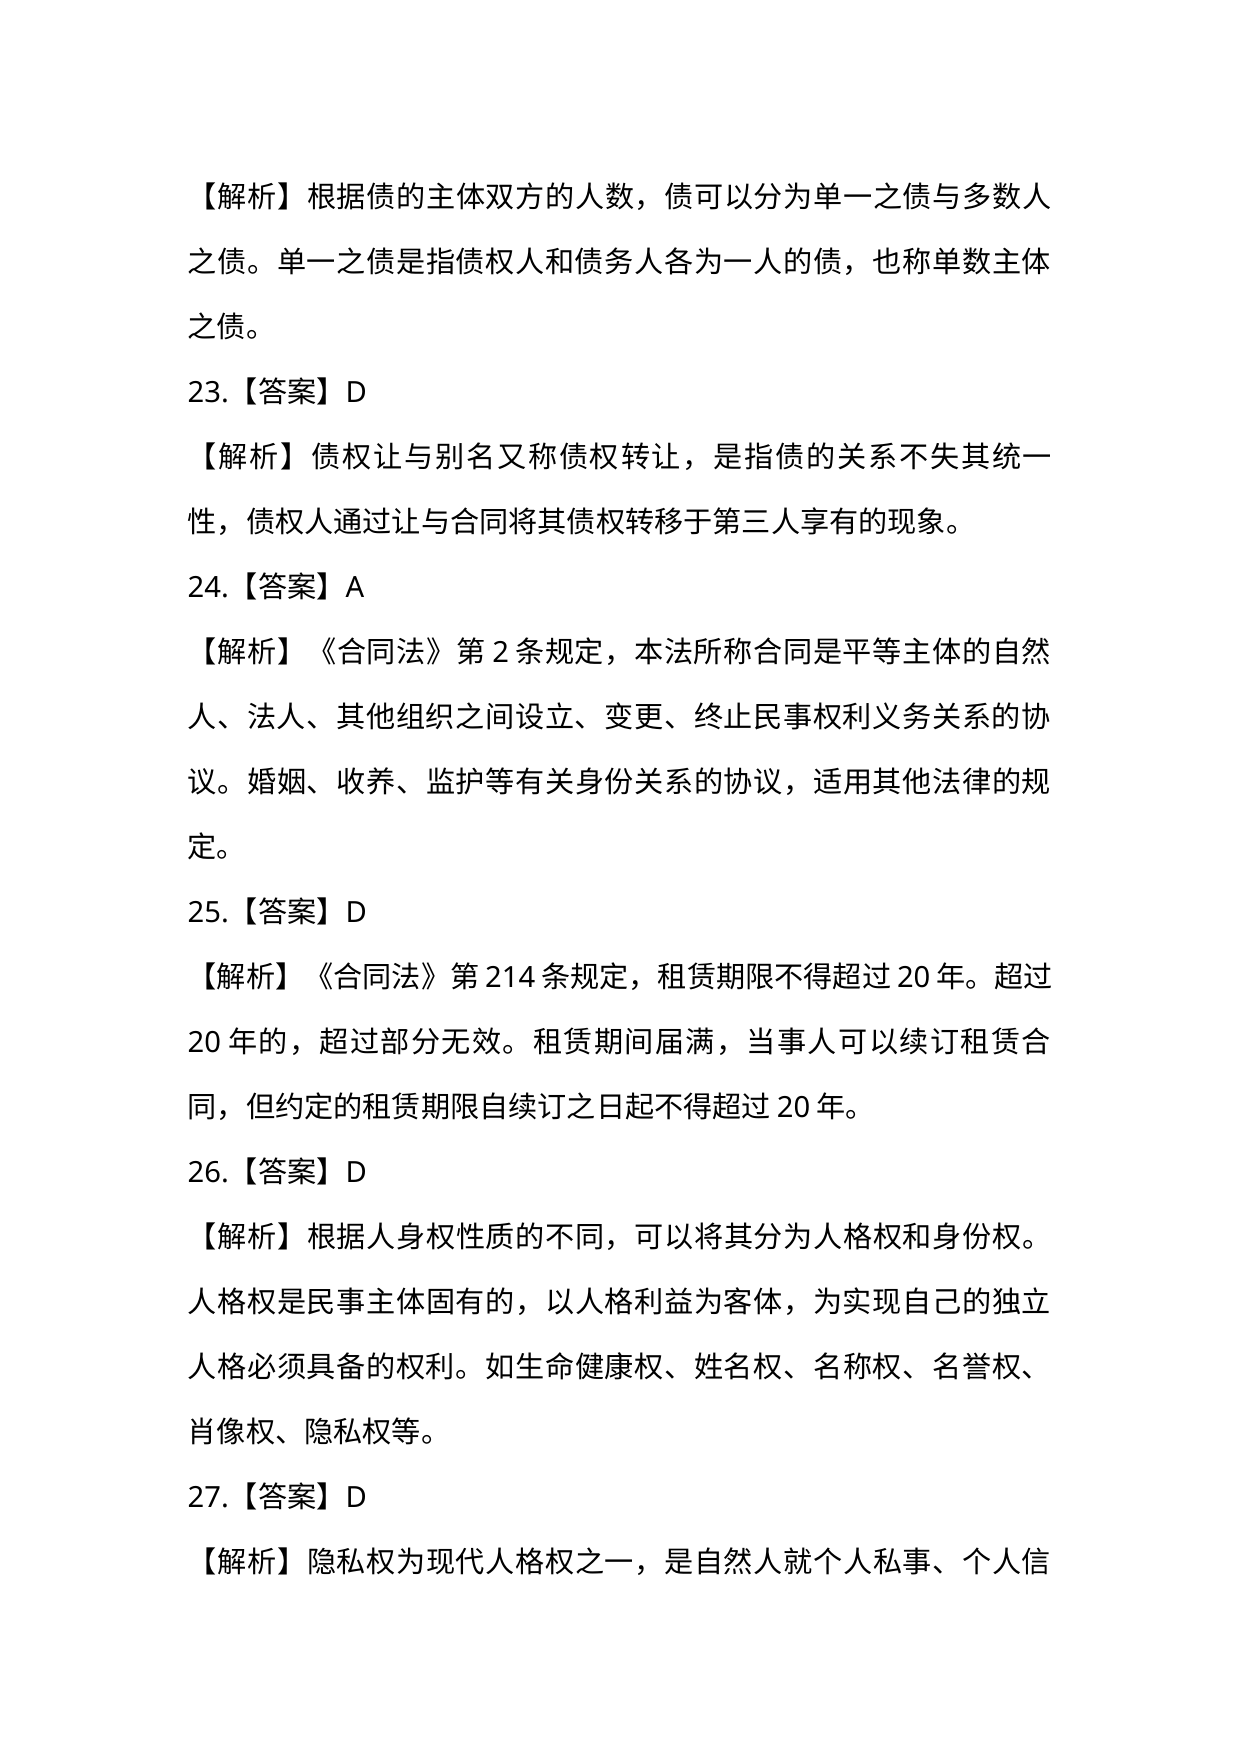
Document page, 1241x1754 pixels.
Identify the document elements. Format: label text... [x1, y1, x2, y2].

text 25.【答案】D [187, 877, 1053, 942]
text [187, 1527, 1053, 1592]
text 24.【答案】A [187, 552, 1053, 617]
text 【解析】《合同法》第2条规定，本法所称合同是平等主体的自然人、法人、其他组织之间设立、变更、终止民事权利义务关系的协议。婚姻、收养、监护等有关身份关系的协议，适用其他法律的规定。 [187, 617, 1053, 877]
text 【解析】根据人身权性质的不同，可以将其分为人格权和身份权。人格权是民事主体固有的，以人格利益为客体，为实现自己的独立人格必须具备的权利。如生命健康权、姓名权、名称权、名誉权、肖像权、隐私权等。 [187, 1202, 1053, 1462]
text 26.【答案】D [187, 1137, 1053, 1202]
text 【解析】根据债的主体双方的人数，债可以分为单一之债与多数人之债。单一之债是指债权人和债务人各为一人的债，也称单数主体之债。 [187, 162, 1053, 357]
text 【解析】《合同法》第214条规定，租赁期限不得超过20年。超过20年的，超过部分无效。租赁期间届满，当事人可以续订租赁合同，但约定的租赁期限自续订之日起不得超过20年。 [187, 942, 1053, 1137]
text 27.【答案】D [187, 1462, 1053, 1527]
text 【解析】债权让与别名又称债权转让，是指债的关系不失其统一性，债权人通过让与合同将其债权转移于第三人享有的现象。 [187, 422, 1053, 552]
text 23.【答案】D [187, 357, 1053, 422]
